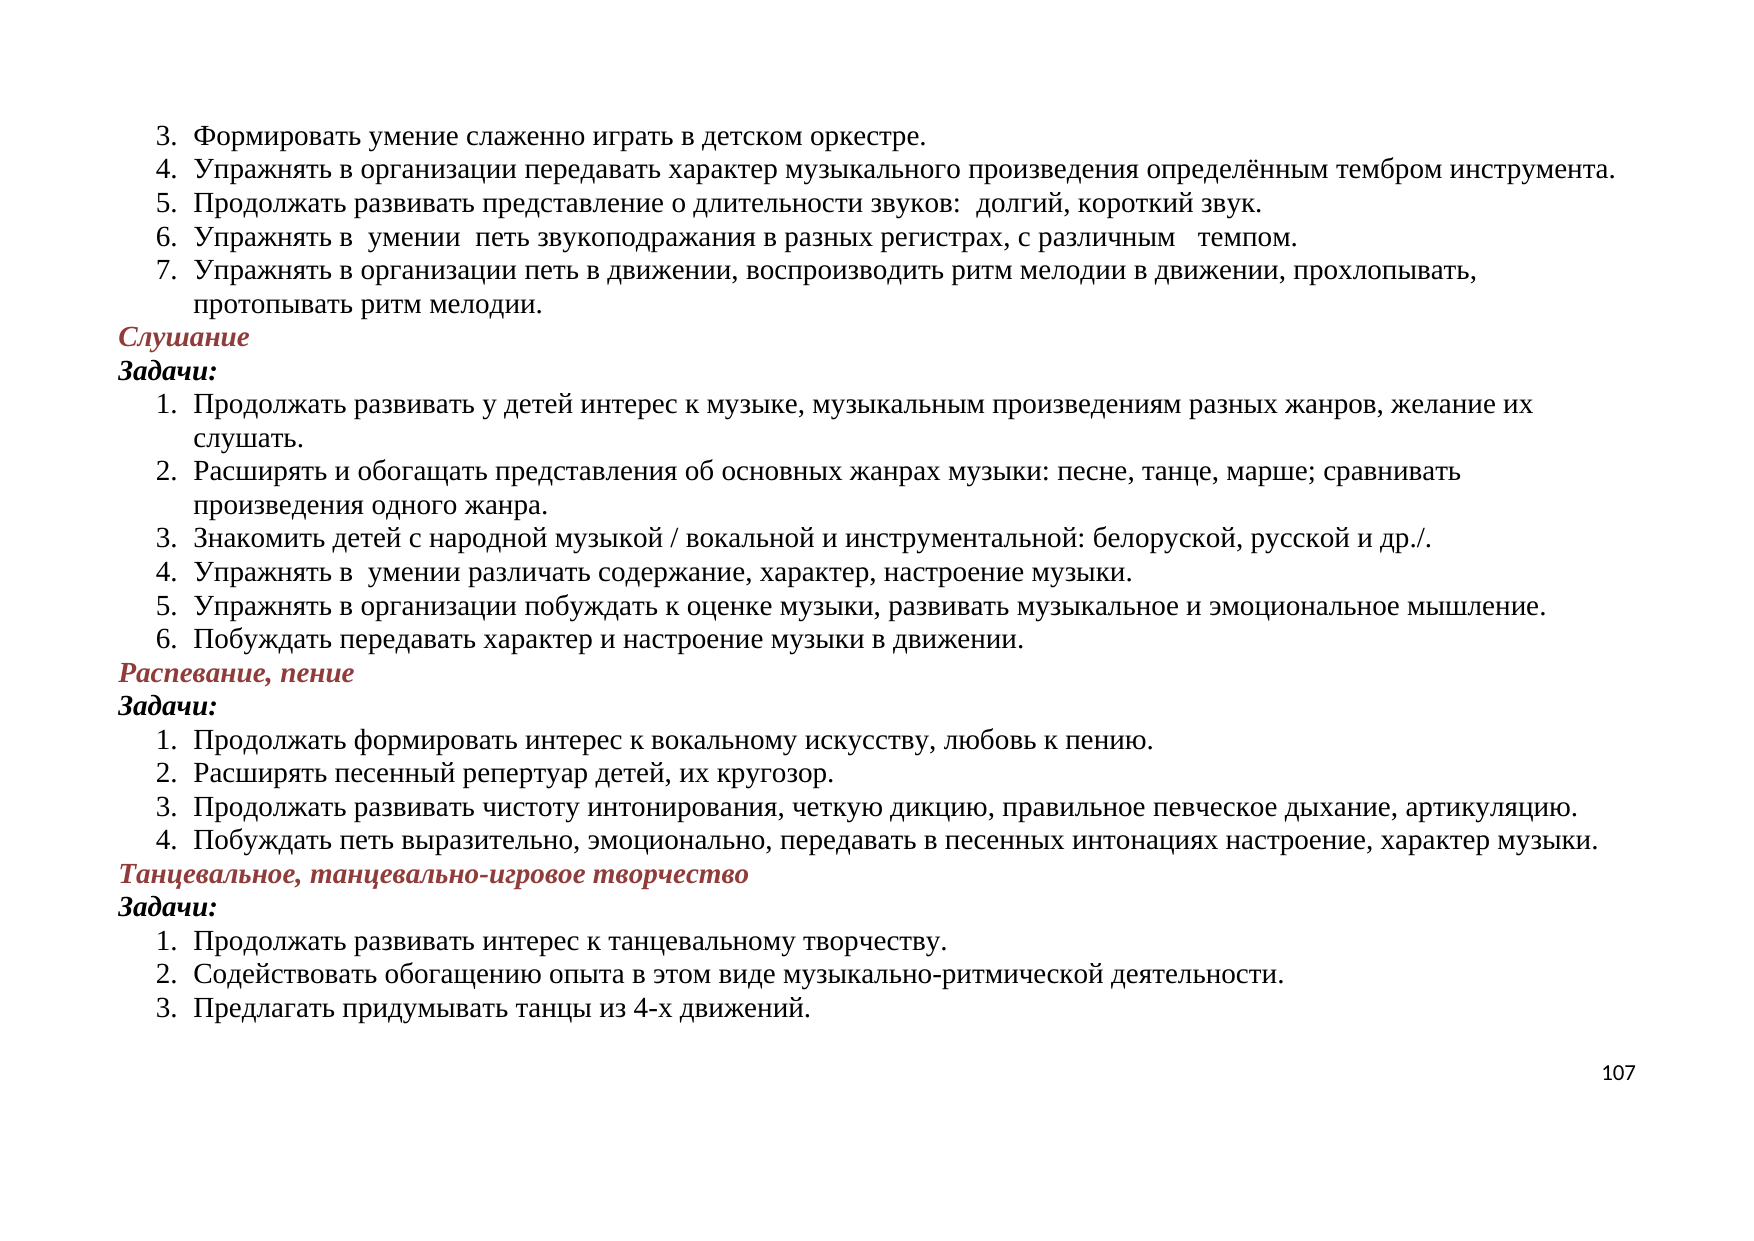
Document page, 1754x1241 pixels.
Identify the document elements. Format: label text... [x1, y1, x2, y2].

list Упражнять в умении различать содержание, характер, настроение музыки. [156, 554, 1636, 588]
text Задачи: [118, 353, 1636, 386]
list Продолжать формировать интерес к вокальному искусству, любовь к пению. [156, 722, 1636, 755]
list Побуждать петь выразительно, эмоционально, передавать в песенных интонациях настроение, характер музыки. [156, 822, 1636, 856]
text Танцевальное, танцевально-игровое творчество [118, 856, 1636, 889]
list Расширять песенный репертуар детей, их кругозор. [156, 755, 1636, 789]
list Расширять и обогащать представления об основных жанрах музыки: песне, танце, марше; сравнивать произведения одного жанра. [156, 453, 1636, 521]
text Задачи: [118, 688, 1636, 722]
text Задачи: [118, 889, 1636, 923]
list Продолжать развивать у детей интерес к музыке, музыкальным произведениям разных жанров, желание их слушать. [156, 386, 1636, 453]
list Знакомить детей с народной музыкой / вокальной и инструментальной: белоруской, русской и др./. [156, 521, 1636, 554]
list Продолжать развивать интерес к танцевальному творчеству. [156, 923, 1636, 957]
list Содействовать обогащению опыта в этом виде музыкально-ритмической деятельности. [156, 957, 1636, 990]
list Упражнять в умении петь звукоподражания в разных регистрах, с различным темпом. [156, 219, 1636, 252]
list Предлагать придумывать танцы из 4-х движений. [156, 990, 1636, 1024]
list Побуждать передавать характер и настроение музыки в движении. [156, 621, 1636, 655]
list Продолжать развивать чистоту интонирования, четкую дикцию, правильное певческое дыхание, артикуляцию. [156, 789, 1636, 822]
list Упражнять в организации побуждать к оценке музыки, развивать музыкальное и эмоциональное мышление. [156, 588, 1636, 621]
list Упражнять в организации передавать характер музыкального произведения определённым тембром инструмента. [156, 152, 1636, 185]
text Слушание [118, 319, 1636, 353]
list Упражнять в организации петь в движении, воспроизводить ритм мелодии в движении, прохлопывать, протопывать ритм мелодии. [156, 252, 1636, 319]
text Распевание, пение [118, 655, 1636, 688]
list Формировать умение слаженно играть в детском оркестре. [156, 118, 1636, 152]
list Продолжать развивать представление о длительности звуков: долгий, короткий звук. [156, 185, 1636, 219]
